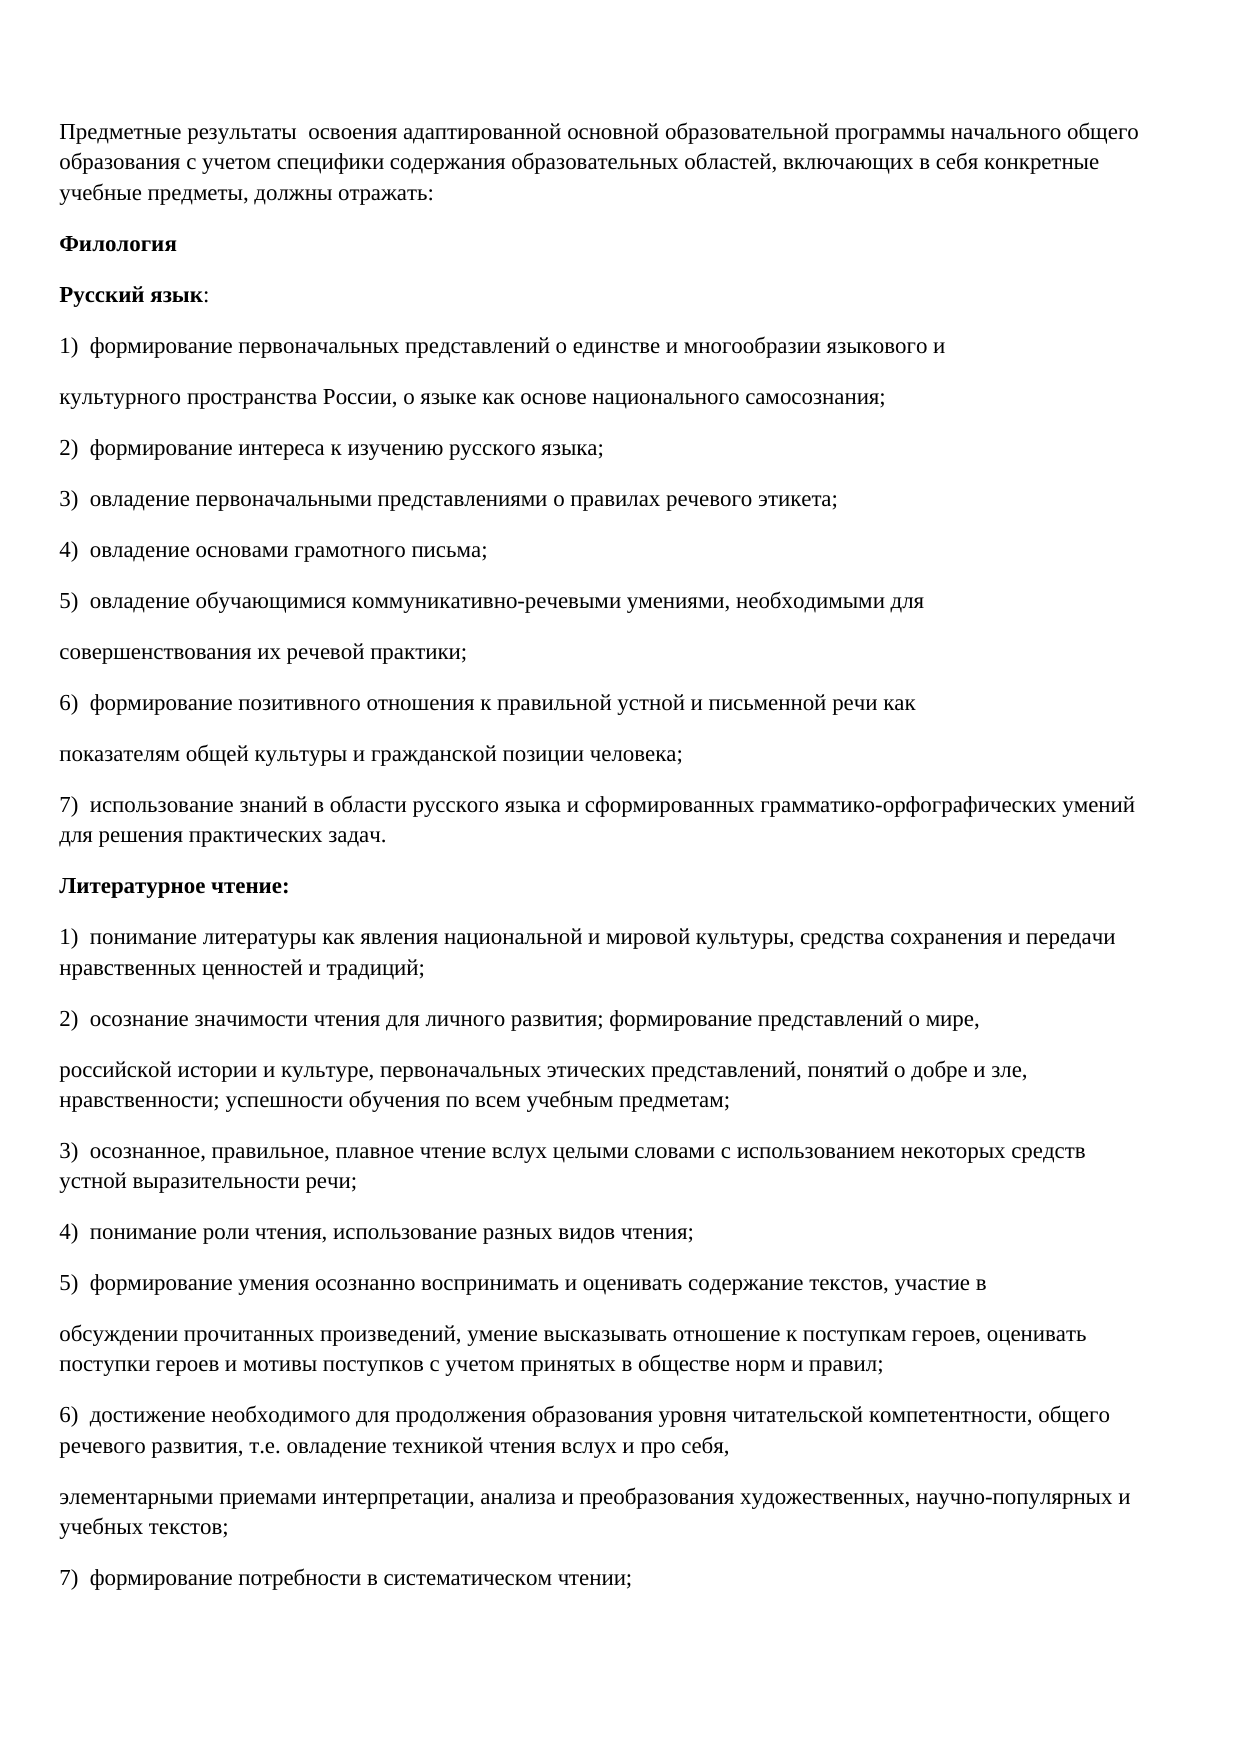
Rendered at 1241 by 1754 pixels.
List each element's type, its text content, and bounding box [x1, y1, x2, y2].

text 5) овладение обучающимися коммуникативно-речевыми умениями, необходимыми для [59, 587, 1152, 613]
text 6) формирование позитивного отношения к правильной устной и письменной речи как [59, 689, 1152, 715]
text 2) формирование интереса к изучению русского языка; [59, 434, 1152, 460]
text 7) формирование потребности в систематическом чтении; [59, 1564, 1152, 1590]
text элементарными приемами интерпретации, анализа и преобразования художественных, научно-популярных и учебных текстов; [59, 1483, 1152, 1539]
text Литературное чтение: [59, 872, 1152, 899]
text 6) достижение необходимого для продолжения образования уровня читательской компетентности, общего речевого развития, т.е. овладение техникой чтения вслух и про себя, [59, 1401, 1152, 1458]
text 1) формирование первоначальных представлений о единстве и многообразии языкового и [59, 332, 1152, 358]
text Предметные результаты освоения адаптированной основной образовательной программы начального общего образования с учетом специфики содержания образовательных областей, включающих в себя конкретные учебные предметы, должны отражать: [59, 118, 1152, 205]
text 5) формирование умения осознанно воспринимать и оценивать содержание текстов, участие в [59, 1269, 1152, 1296]
text 2) осознание значимости чтения для личного развития; формирование представлений о мире, [59, 1004, 1152, 1031]
text 1) понимание литературы как явления национальной и мировой культуры, средства сохранения и передачи нравственных ценностей и традиций; [59, 923, 1152, 980]
text 7) использование знаний в области русского языка и сформированных грамматико-орфографических умений для решения практических задач. [59, 791, 1152, 848]
text совершенствования их речевой практики; [59, 638, 1152, 664]
text показателям общей культуры и гражданской позиции человека; [59, 740, 1152, 766]
text Филология [59, 229, 1152, 256]
text 4) овладение основами грамотного письма; [59, 536, 1152, 562]
text 3) овладение первоначальными представлениями о правилах речевого этикета; [59, 485, 1152, 511]
text российской истории и культуре, первоначальных этических представлений, понятий о добре и зле, нравственности; успешности обучения по всем учебным предметам; [59, 1056, 1152, 1112]
text обсуждении прочитанных произведений, умение высказывать отношение к поступкам героев, оценивать поступки героев и мотивы поступков с учетом принятых в обществе норм и правил; [59, 1320, 1152, 1377]
text культурного пространства России, о языке как основе национального самосознания; [59, 383, 1152, 409]
text Русский язык: [59, 281, 1152, 307]
text 4) понимание роли чтения, использование разных видов чтения; [59, 1218, 1152, 1244]
text 3) осознанное, правильное, плавное чтение вслух целыми словами с использованием некоторых средств устной выразительности речи; [59, 1137, 1152, 1193]
